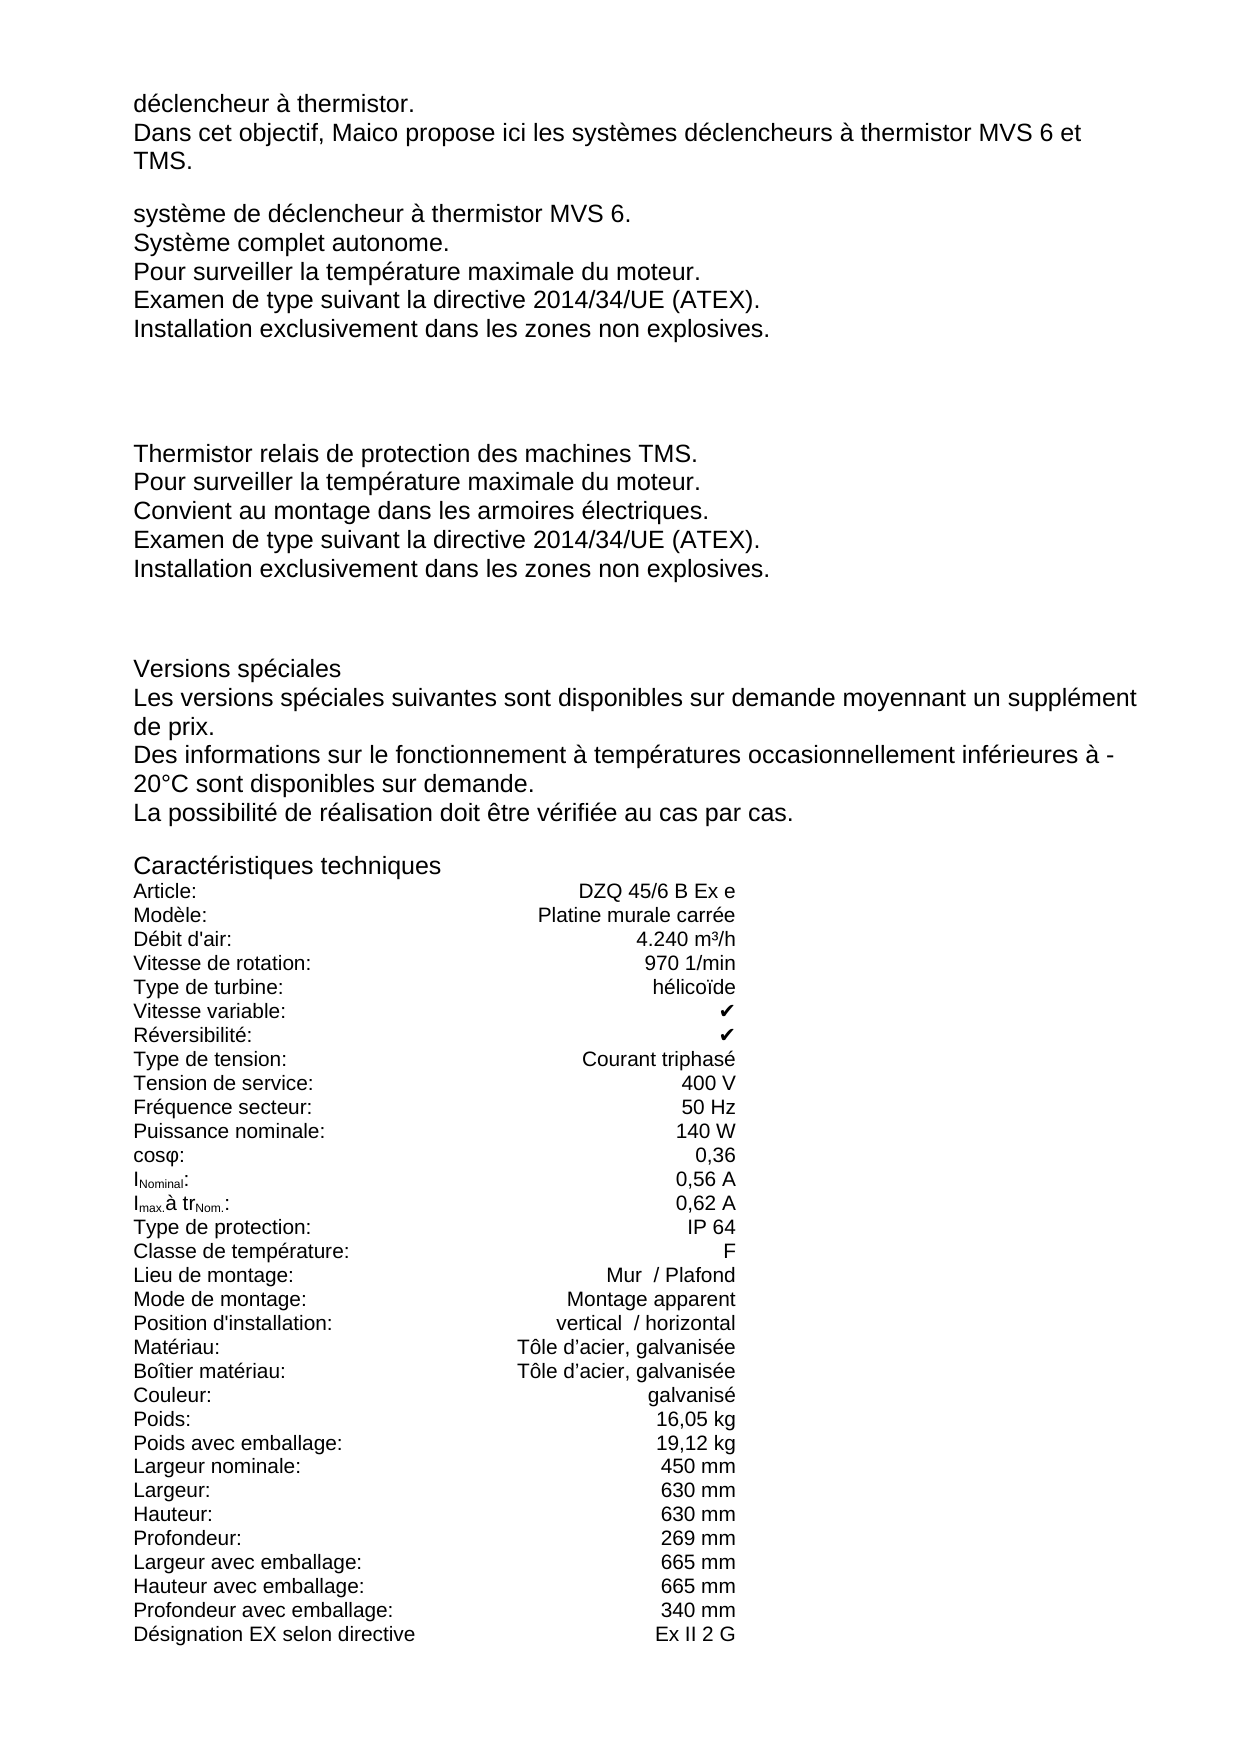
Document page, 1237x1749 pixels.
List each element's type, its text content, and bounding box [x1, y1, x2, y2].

text Thermistor relais de protection des machines TMS. [133, 438, 1148, 467]
text Convient au montage dans les armoires électriques. [133, 496, 1148, 525]
table_cell Courant triphasé [434, 1047, 747, 1071]
table_cell 19,12 kg [434, 1430, 747, 1454]
table_cell F [434, 1239, 747, 1263]
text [133, 89, 1148, 117]
table_cell ✔ [434, 999, 747, 1023]
text Des informations sur le fonctionnement à températures occasionnellement inférieures à -20°C sont disponibles sur demande. [133, 740, 1148, 798]
table_cell Modèle: [122, 903, 434, 927]
table_cell Profondeur: [122, 1526, 434, 1550]
table_cell Tension de service: [122, 1071, 434, 1095]
table_cell 0,56 A [434, 1167, 747, 1191]
table_cell Débit d'air: [122, 927, 434, 951]
table_cell Largeur nominale: [122, 1454, 434, 1478]
table_cell 970 1/min [434, 951, 747, 975]
table_cell 665 mm [434, 1550, 747, 1574]
table_cell Réversibilité: [122, 1023, 434, 1047]
text Examen de type suivant la directive 2014/34/UE (ATEX). [133, 525, 1148, 553]
table_cell Platine murale carrée [434, 903, 747, 927]
table_cell Mode de montage: [122, 1287, 434, 1311]
table_header DZQ 45/6 B Ex e [434, 879, 747, 903]
table_cell Tôle d’acier, galvanisée [434, 1359, 747, 1382]
table_cell Ex II 2 G [434, 1622, 747, 1646]
table_cell 450 mm [434, 1454, 747, 1478]
table_cell 269 mm [434, 1526, 747, 1550]
table_cell 340 mm [434, 1598, 747, 1622]
table_cell Lieu de montage: [122, 1263, 434, 1287]
table_cell Montage apparent [434, 1287, 747, 1311]
text Installation exclusivement dans les zones non explosives. [133, 314, 1148, 343]
table_cell 140 W [434, 1119, 747, 1143]
table_cell Imax.à trNom.: [122, 1191, 434, 1215]
text La possibilité de réalisation doit être vérifiée au cas par cas. [133, 798, 1148, 827]
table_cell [122, 1622, 434, 1646]
table_cell Vitesse de rotation: [122, 951, 434, 975]
table_cell 630 mm [434, 1502, 747, 1526]
table_cell Largeur: [122, 1478, 434, 1502]
text Examen de type suivant la directive 2014/34/UE (ATEX). [133, 285, 1148, 314]
table_cell 16,05 kg [434, 1406, 747, 1430]
table_cell Puissance nominale: [122, 1119, 434, 1143]
table_cell Profondeur avec emballage: [122, 1598, 434, 1622]
table_cell Matériau: [122, 1335, 434, 1358]
text Les versions spéciales suivantes sont disponibles sur demande moyennant un supplément de prix. [133, 683, 1148, 740]
table_cell Poids: [122, 1406, 434, 1430]
table_cell Largeur avec emballage: [122, 1550, 434, 1574]
table_cell Boîtier matériau: [122, 1359, 434, 1382]
table_cell Position d'installation: [122, 1311, 434, 1334]
table_cell Type de tension: [122, 1047, 434, 1071]
table_cell 630 mm [434, 1478, 747, 1502]
table_cell ✔ [434, 1023, 747, 1047]
table_cell Type de turbine: [122, 975, 434, 999]
table_cell IP 64 [434, 1215, 747, 1239]
table_cell hélicoïde [434, 975, 747, 999]
text Caractéristiques techniques [133, 851, 1148, 879]
table_cell vertical / horizontal [434, 1311, 747, 1334]
table_cell Mur / Plafond [434, 1263, 747, 1287]
text Pour surveiller la température maximale du moteur. [133, 256, 1148, 285]
table_cell Vitesse variable: [122, 999, 434, 1023]
table_cell galvanisé [434, 1383, 747, 1406]
text système de déclencheur à thermistor MVS 6. [133, 199, 1148, 228]
text Versions spéciales [133, 654, 1148, 683]
table_cell 0,36 [434, 1143, 747, 1167]
table_cell 0,62 A [434, 1191, 747, 1215]
text Système complet autonome. [133, 228, 1148, 256]
table_cell Poids avec emballage: [122, 1430, 434, 1454]
table_cell INominal: [122, 1167, 434, 1191]
table_cell 665 mm [434, 1574, 747, 1598]
table_cell Hauteur: [122, 1502, 434, 1526]
table_cell cosφ: [122, 1143, 434, 1167]
table_cell 50 Hz [434, 1095, 747, 1119]
table_header Article: [122, 879, 434, 903]
table_cell Classe de température: [122, 1239, 434, 1263]
table_cell Hauteur avec emballage: [122, 1574, 434, 1598]
table_cell Fréquence secteur: [122, 1095, 434, 1119]
table_cell Tôle d’acier, galvanisée [434, 1335, 747, 1358]
table_cell Couleur: [122, 1383, 434, 1406]
table_cell 4.240 m³/h [434, 927, 747, 951]
table_cell Type de protection: [122, 1215, 434, 1239]
text Dans cet objectif, Maico propose ici les systèmes déclencheurs à thermistor MVS 6 et TMS. [133, 117, 1148, 175]
table_cell 400 V [434, 1071, 747, 1095]
text Pour surveiller la température maximale du moteur. [133, 467, 1148, 496]
text Installation exclusivement dans les zones non explosives. [133, 553, 1148, 582]
